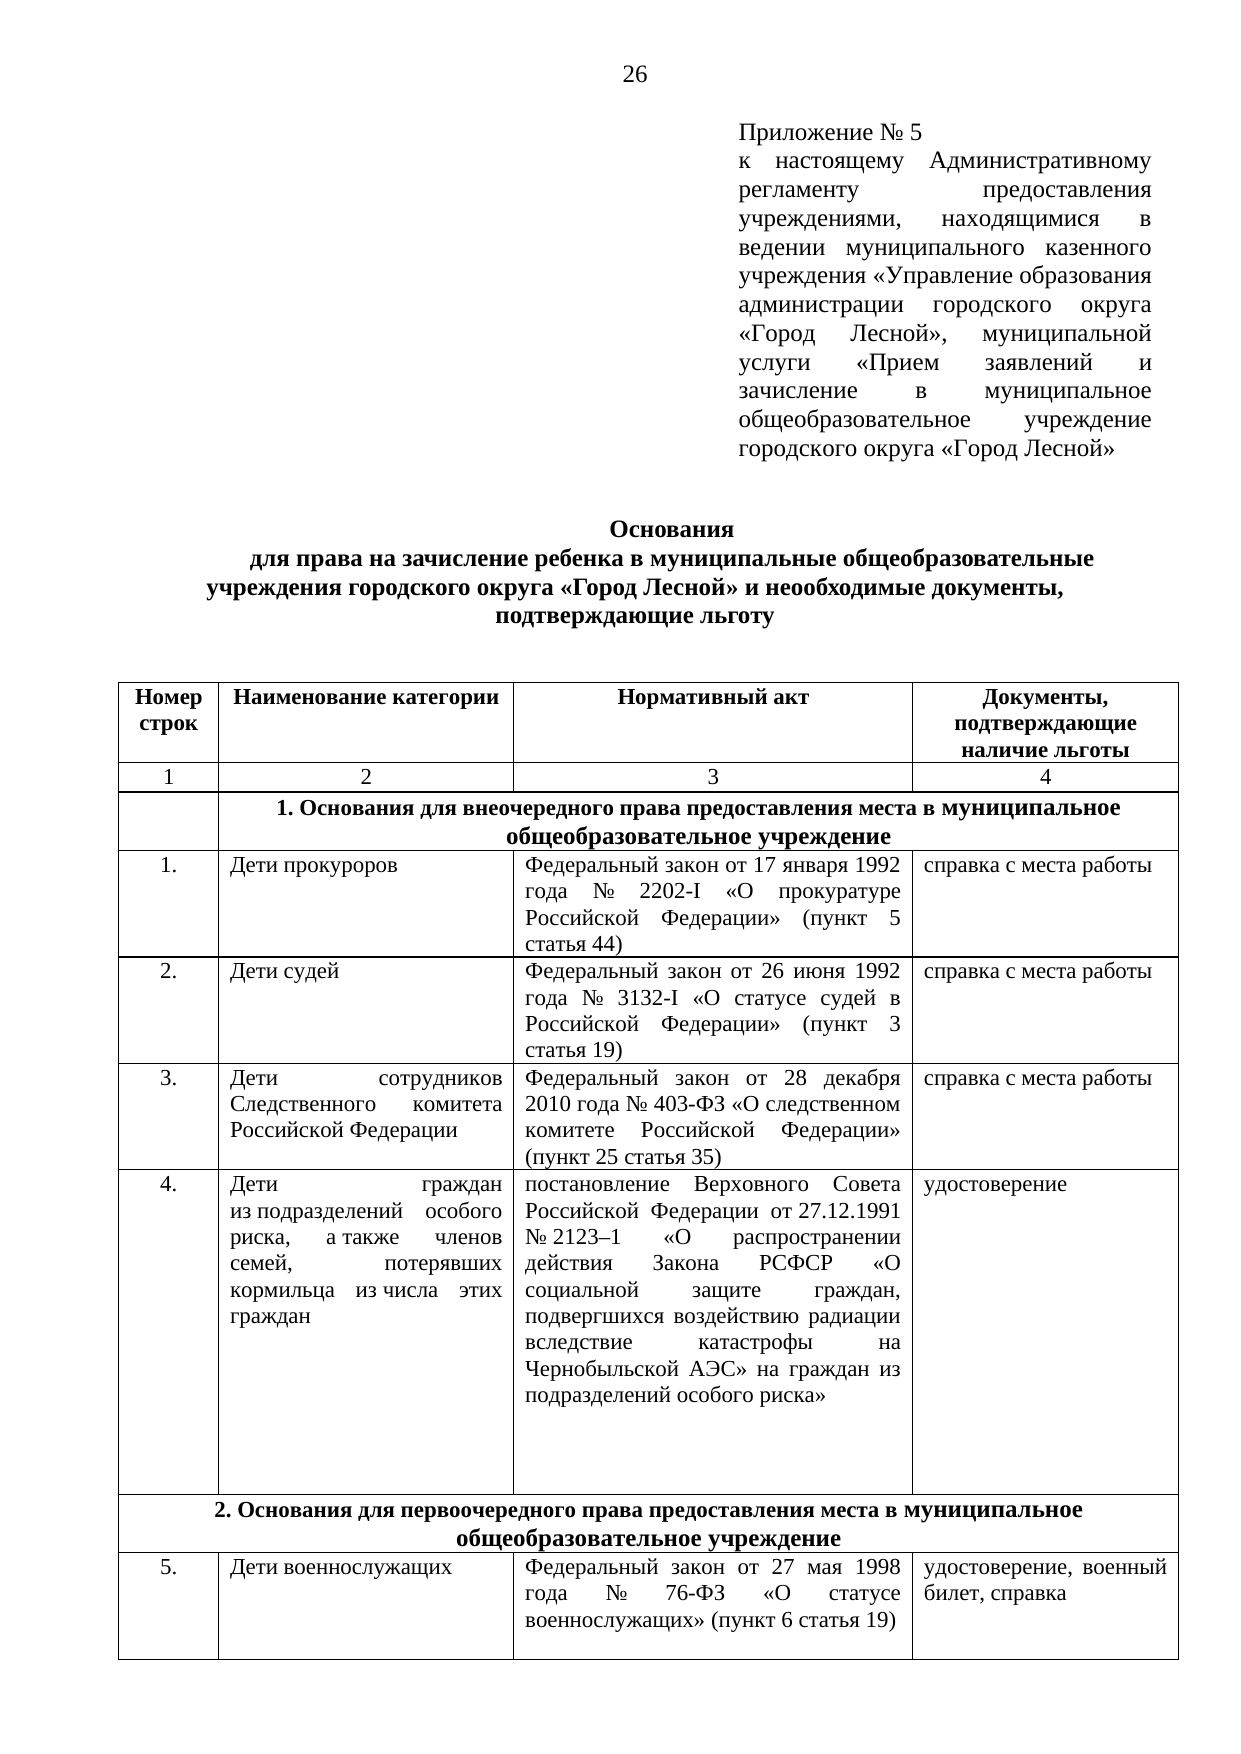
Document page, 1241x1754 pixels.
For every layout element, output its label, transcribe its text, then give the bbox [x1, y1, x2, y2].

table_header Нормативный акт [514, 683, 912, 762]
table_cell Дети граждан из подразделений особого риска, а также членов семей, потерявших кормильца из числа этих граждан [219, 1170, 513, 1493]
text Приложение № 5 [738, 117, 1152, 145]
table_cell удостоверение [913, 1170, 1178, 1493]
table_cell 2 [219, 763, 513, 791]
table_cell 3. [119, 1064, 218, 1169]
table_cell 4. [119, 1170, 218, 1493]
table_cell 2. [119, 958, 218, 1063]
table_cell Дети прокуроров [219, 851, 513, 956]
table_header Номер строк [119, 683, 218, 762]
table_cell удостоверение, военный билет, справка [913, 1553, 1178, 1658]
table_cell справка с места работы [913, 1064, 1178, 1169]
table_cell 1. [119, 851, 218, 956]
table_cell [119, 793, 218, 850]
table_cell Дети сотрудников Следственного комитета Российской Федерации [219, 1064, 513, 1169]
table_cell 4 [913, 763, 1178, 791]
table_cell Федеральный закон от 26 июня 1992 года № 3132-I «О статусе судей в Российской Федерации» (пункт 3 статья 19) [514, 958, 912, 1063]
table_cell 1 [119, 763, 218, 791]
table_cell постановление Верховного Совета Российской Федерации от 27.12.1991 № 2123–1 «О распространении действия Закона РСФСР «О социальной защите граждан, подвергшихся воздействию радиации вследствие катастрофы на Чернобыльской АЭС» на граждан из подразделений особого риска» [514, 1170, 912, 1493]
text к настоящему Административному регламенту предоставления учреждениями, находящимися в ведении муниципального казенного учреждения «Управление образования администрации городского округа «Город Лесной», муниципальной услуги «Прием заявлений и зачисление в муниципальное общеобразовательное учреждение городского округа «Город Лесной» [738, 145, 1152, 462]
table_cell Федеральный закон от 17 января 1992 года № 2202-I «О прокуратуре Российской Федерации» (пункт 5 статья 44) [514, 851, 912, 956]
table_cell 1. Основания для внеочередного права предоставления места в муниципальное общеобразовательное учреждение [219, 793, 1178, 850]
list для права на зачисление ребенка в муниципальные общеобразовательные учреждения городского округа «Город Лесной» и неообходимые документы, подтверждающие льготу [118, 543, 1152, 629]
table_cell Дети судей [219, 958, 513, 1063]
table_cell 5. [119, 1553, 218, 1658]
table_cell Федеральный закон от 28 декабря 2010 года № 403-ФЗ «О следственном комитете Российской Федерации» (пункт 25 статья 35) [514, 1064, 912, 1169]
table_cell справка с места работы [913, 958, 1178, 1063]
table_cell справка с места работы [913, 851, 1178, 956]
list Основания [118, 514, 1152, 543]
table_cell 2. Основания для первоочередного права предоставления места в муниципальное общеобразовательное учреждение [119, 1495, 1178, 1552]
table_header Документы, подтверждающие наличие льготы [913, 683, 1178, 762]
table_cell Дети военнослужащих [219, 1553, 513, 1658]
table_header Наименование категории [219, 683, 513, 762]
table_cell Федеральный закон от 27 мая 1998 года № 76-ФЗ «О статусе военнослужащих» (пункт 6 статья 19) [514, 1553, 912, 1658]
table_cell 3 [514, 763, 912, 791]
